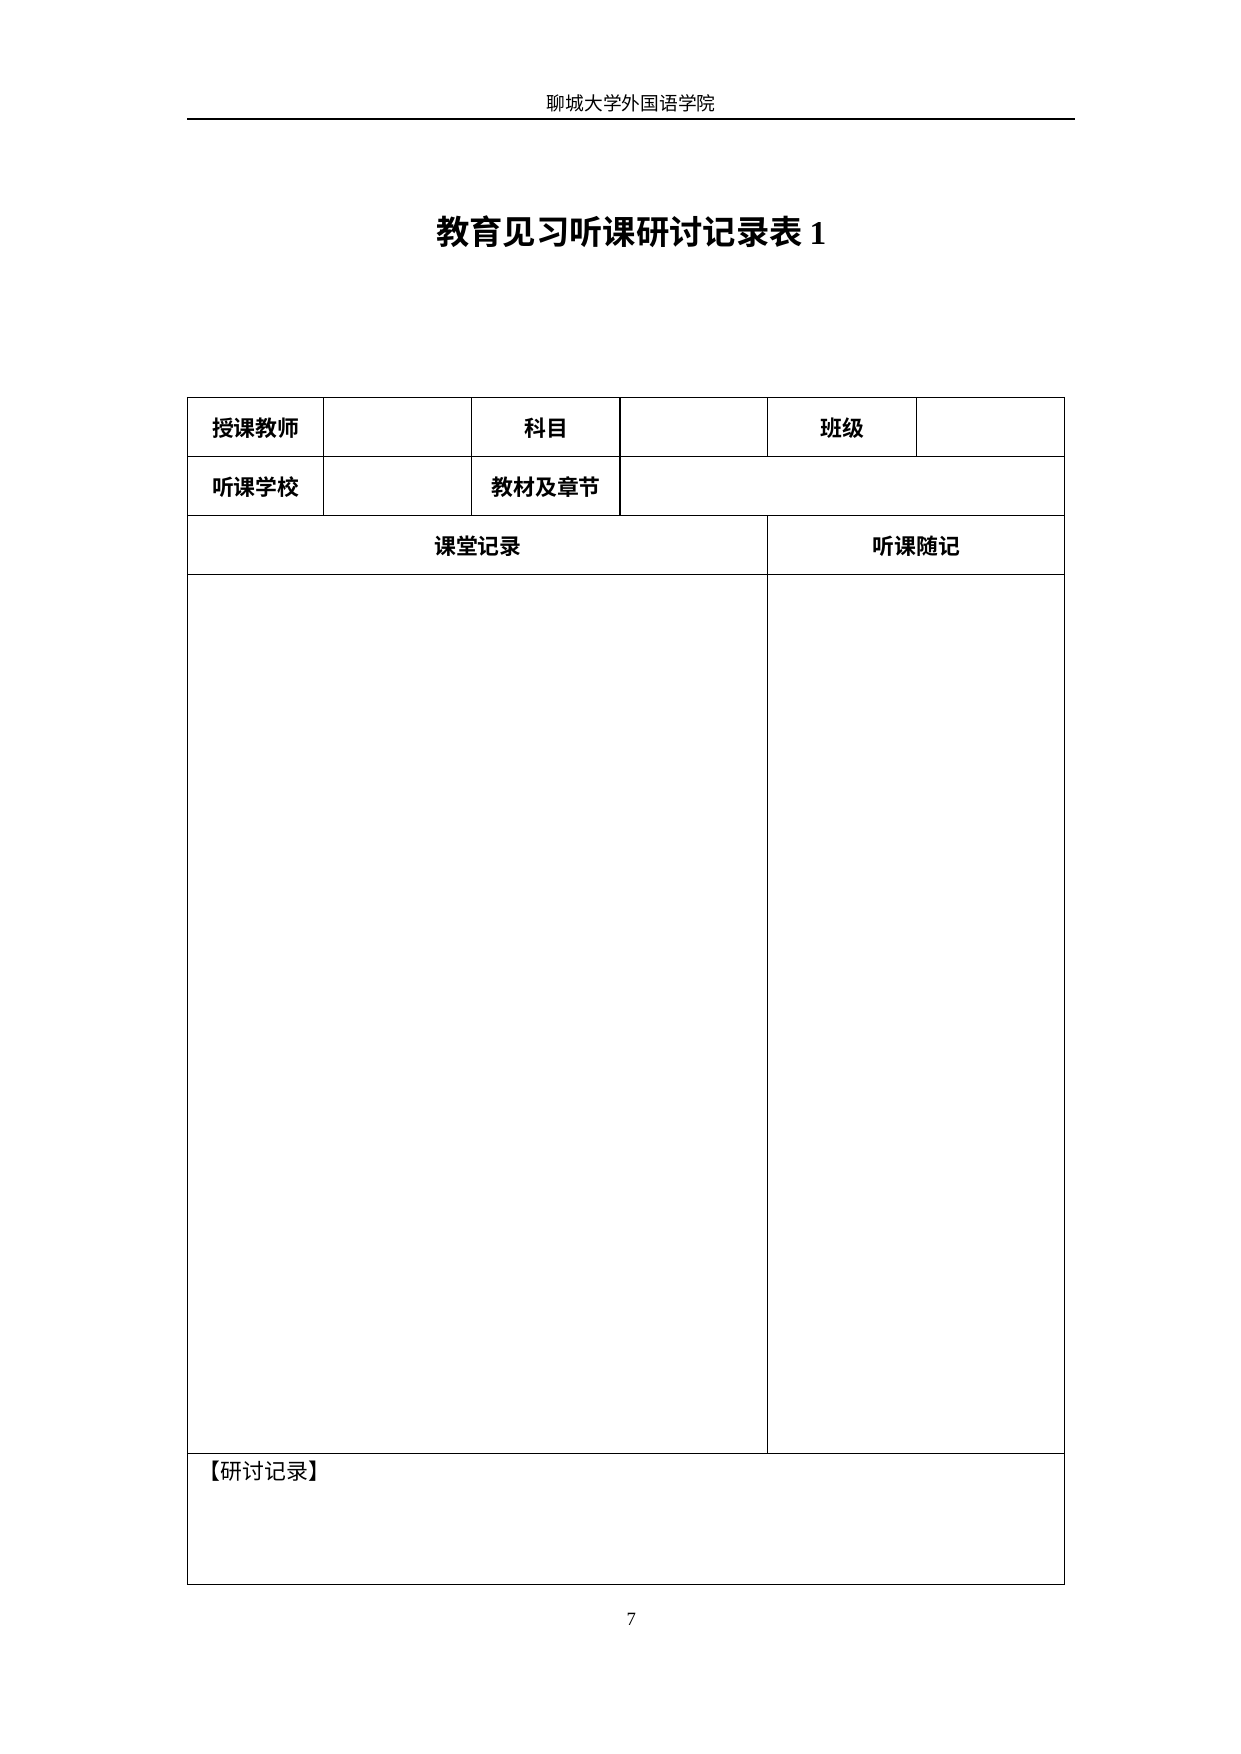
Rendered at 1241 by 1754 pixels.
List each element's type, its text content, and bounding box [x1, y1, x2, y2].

table_header [917, 398, 1064, 456]
table_header 科目 [472, 398, 619, 456]
table_cell 听课学校 [188, 457, 323, 515]
table_header 班级 [768, 398, 916, 456]
table_header 授课教师 [188, 398, 323, 456]
table_cell [621, 457, 1064, 515]
table_cell [768, 575, 1064, 1452]
table_cell 【研讨记录】 [188, 1454, 1064, 1583]
table_cell [188, 575, 767, 1452]
table_cell 教材及章节 [472, 457, 619, 515]
table_header [621, 398, 767, 456]
subtitle 教育见习听课研讨记录表1 [187, 197, 1075, 262]
table_cell 听课随记 [768, 516, 1064, 574]
table_cell 课堂记录 [188, 516, 767, 574]
table_header [324, 398, 471, 456]
table_cell [324, 457, 471, 515]
